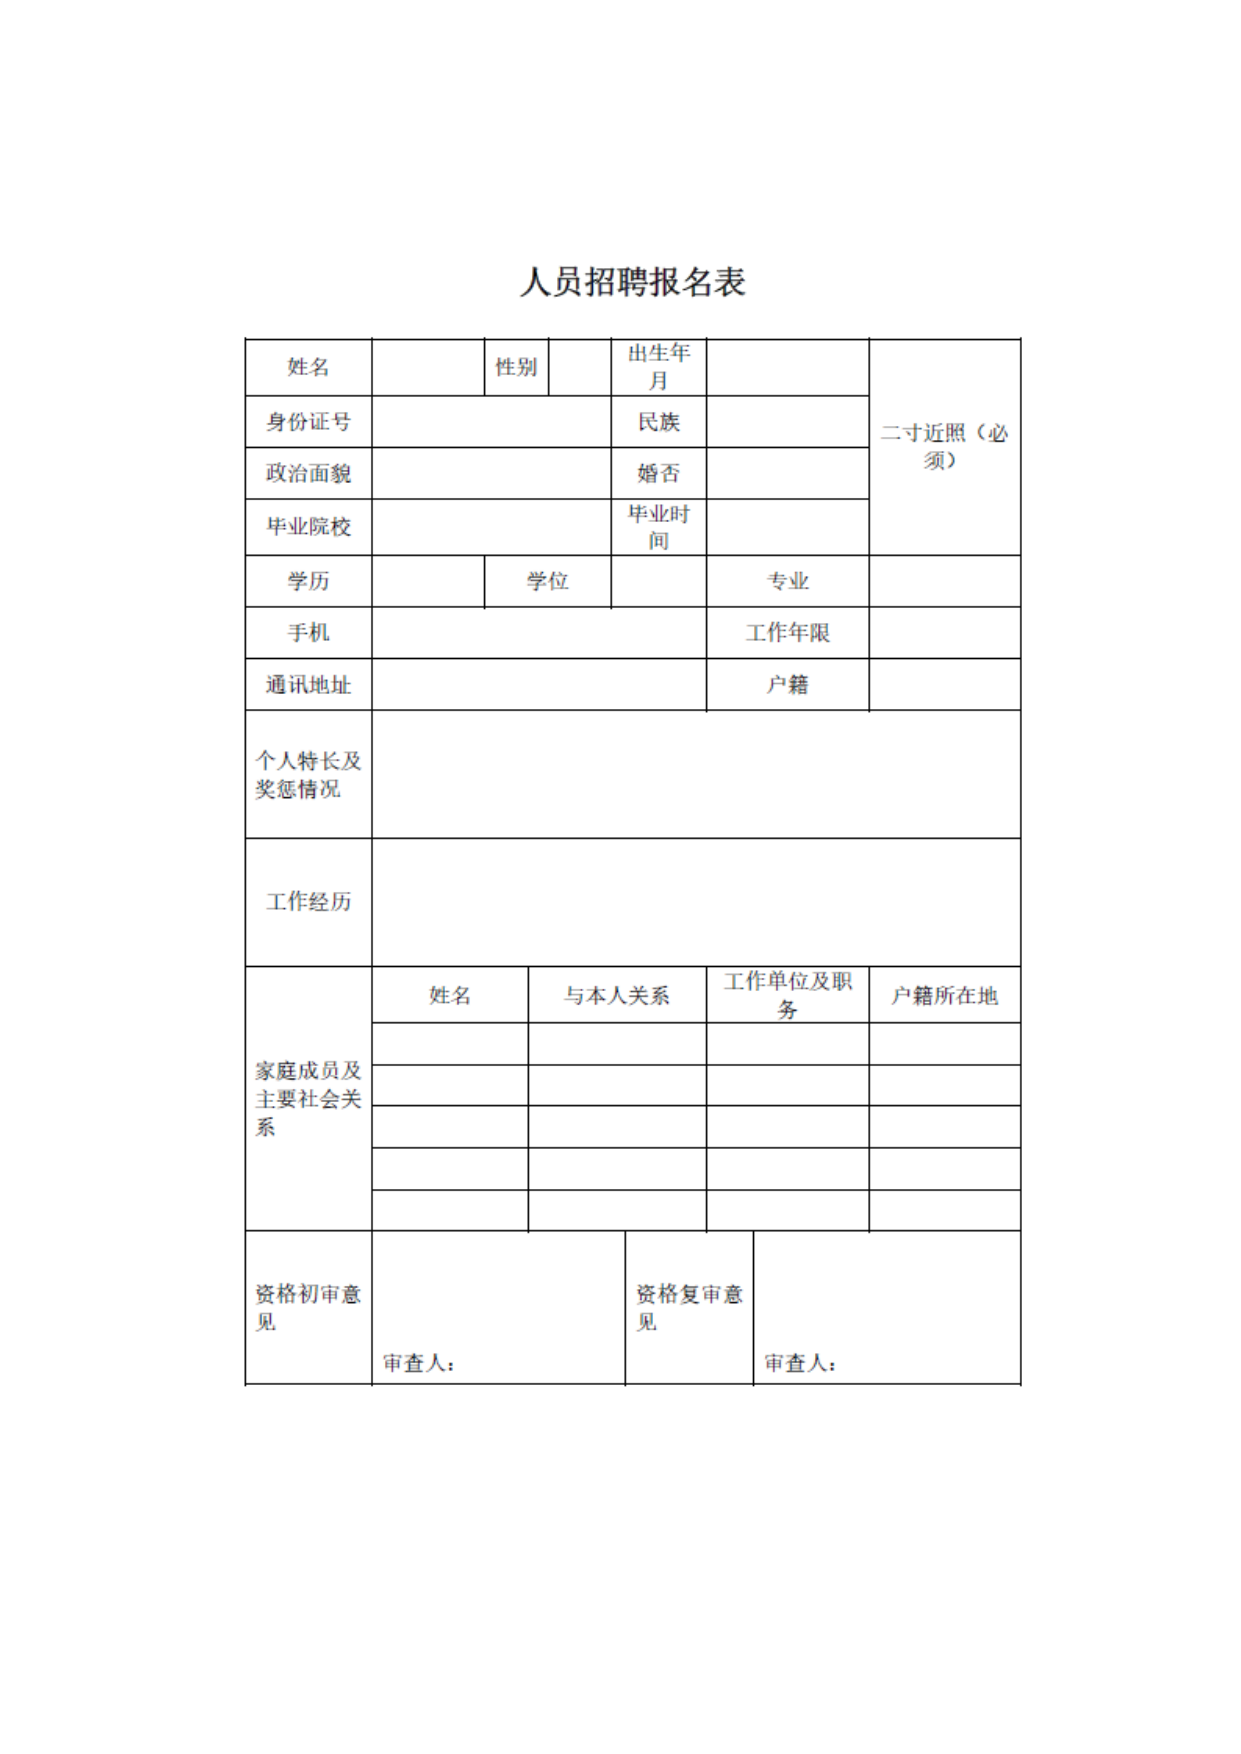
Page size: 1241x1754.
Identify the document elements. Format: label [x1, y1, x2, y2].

picture [187, 239, 1072, 1410]
